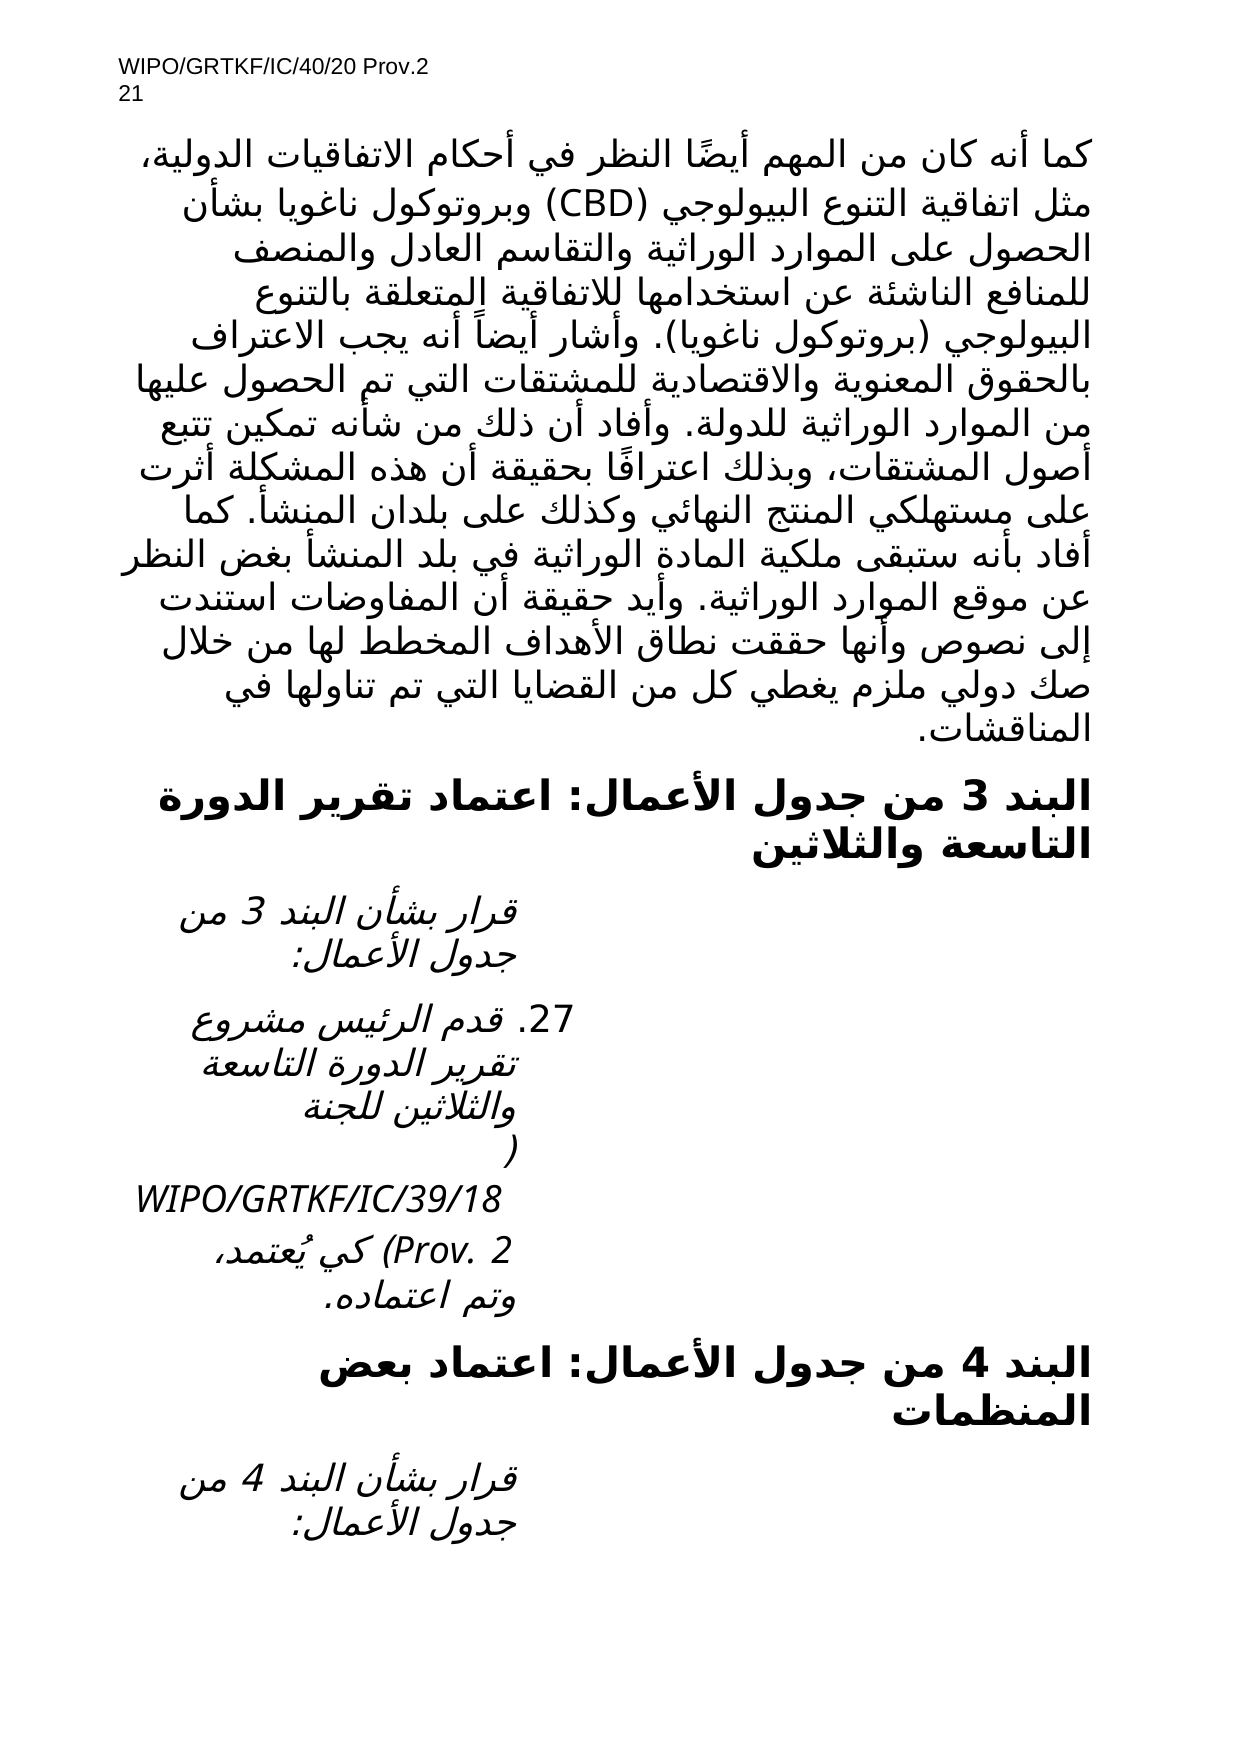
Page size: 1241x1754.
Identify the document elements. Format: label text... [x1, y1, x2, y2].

subtitle البند 3 من جدول الأعمال: اعتماد تقرير الدورة التاسعة والثلاثين [118, 771, 1092, 868]
list قرار بشأن البند 3 من جدول الأعمال: [118, 889, 516, 977]
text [118, 132, 1092, 751]
list قرار بشأن البند 4 من جدول الأعمال: [118, 1457, 516, 1544]
text قدم الرئيس مشروع تقرير الدورة التاسعة والثلاثين للجنة ( WIPO/GRTKF/IC/39/18 Prov. 2) كي يُعتمد، وتم اعتماده. [118, 997, 516, 1318]
subtitle البند 4 من جدول الأعمال: اعتماد بعض المنظمات [118, 1339, 1092, 1436]
